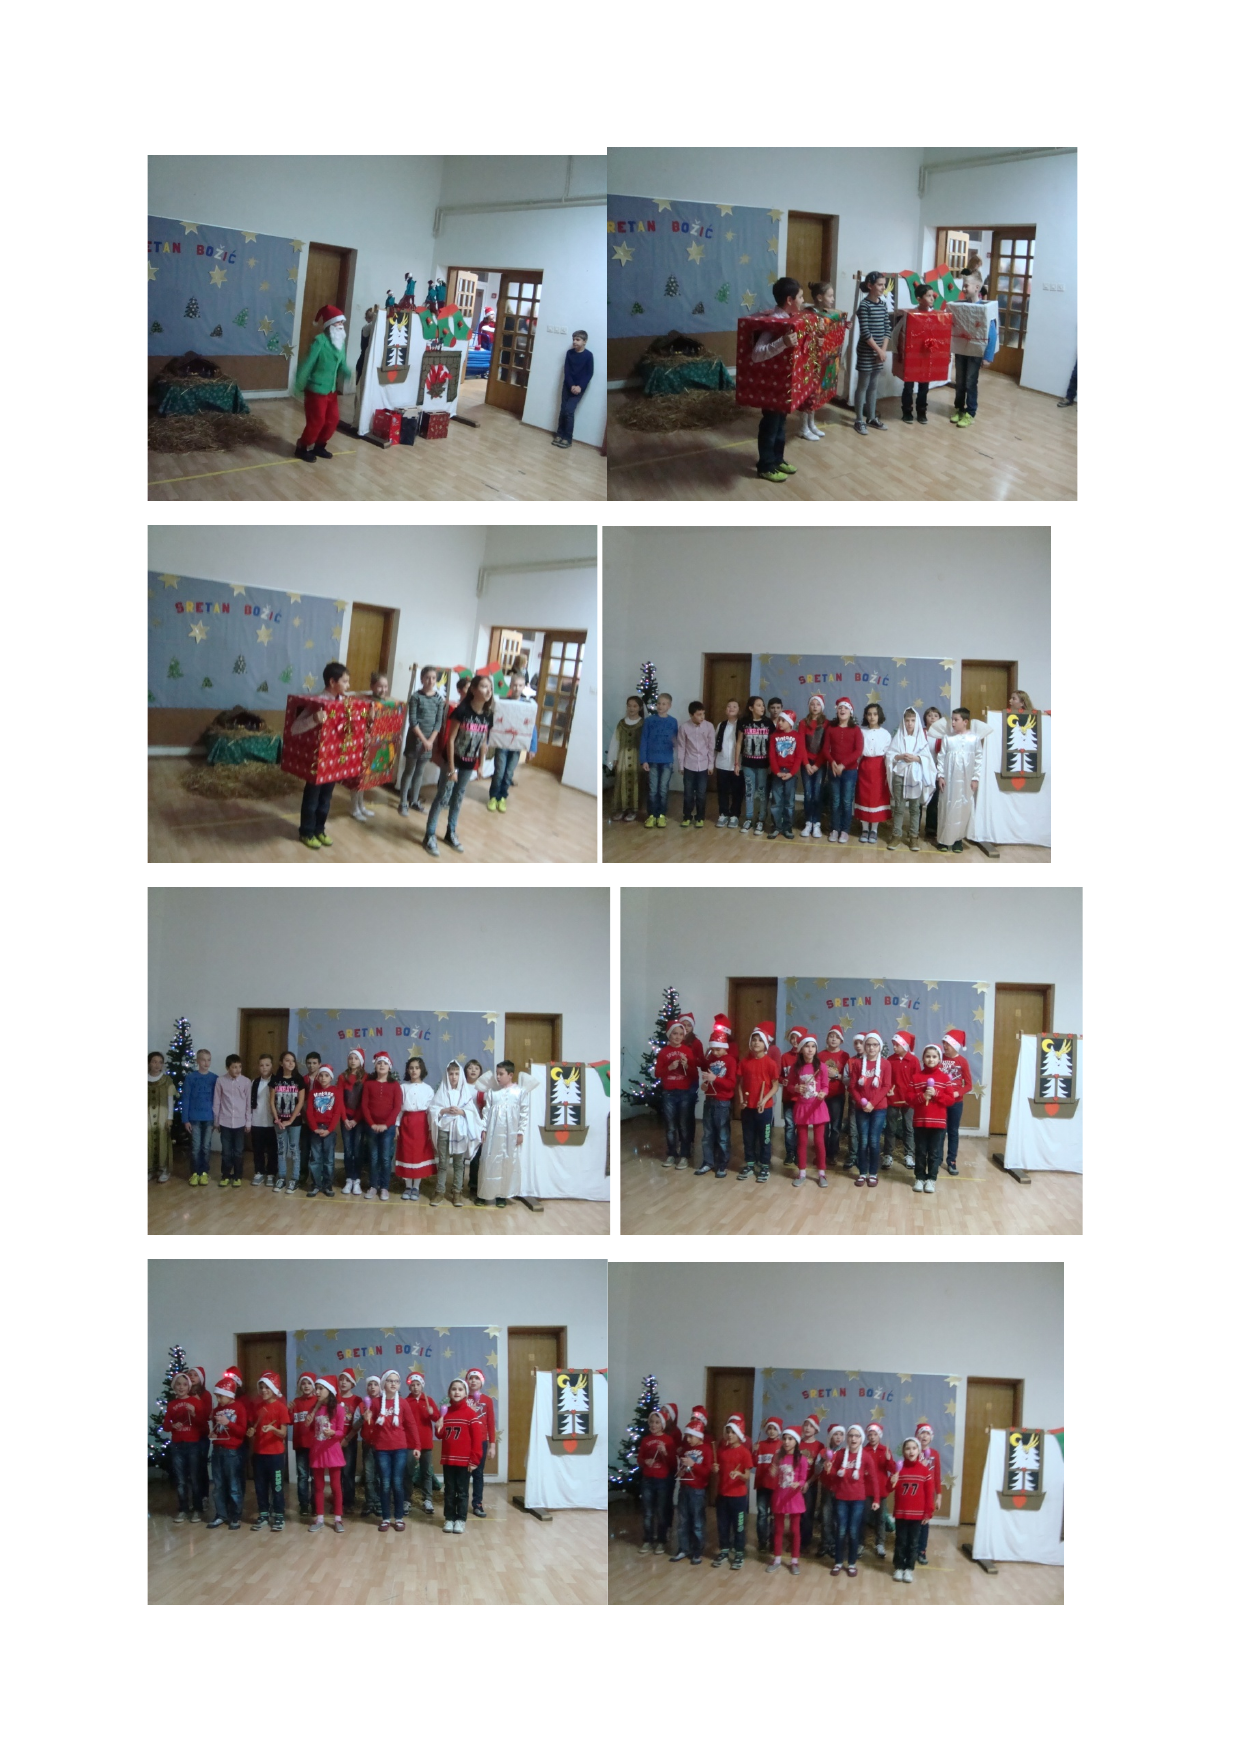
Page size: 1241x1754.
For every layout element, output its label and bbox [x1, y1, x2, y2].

picture [147, 1259, 1064, 1605]
picture [602, 526, 1051, 863]
picture [620, 887, 1083, 1235]
picture [147, 147, 1078, 501]
picture [147, 887, 611, 1235]
picture [147, 525, 598, 863]
